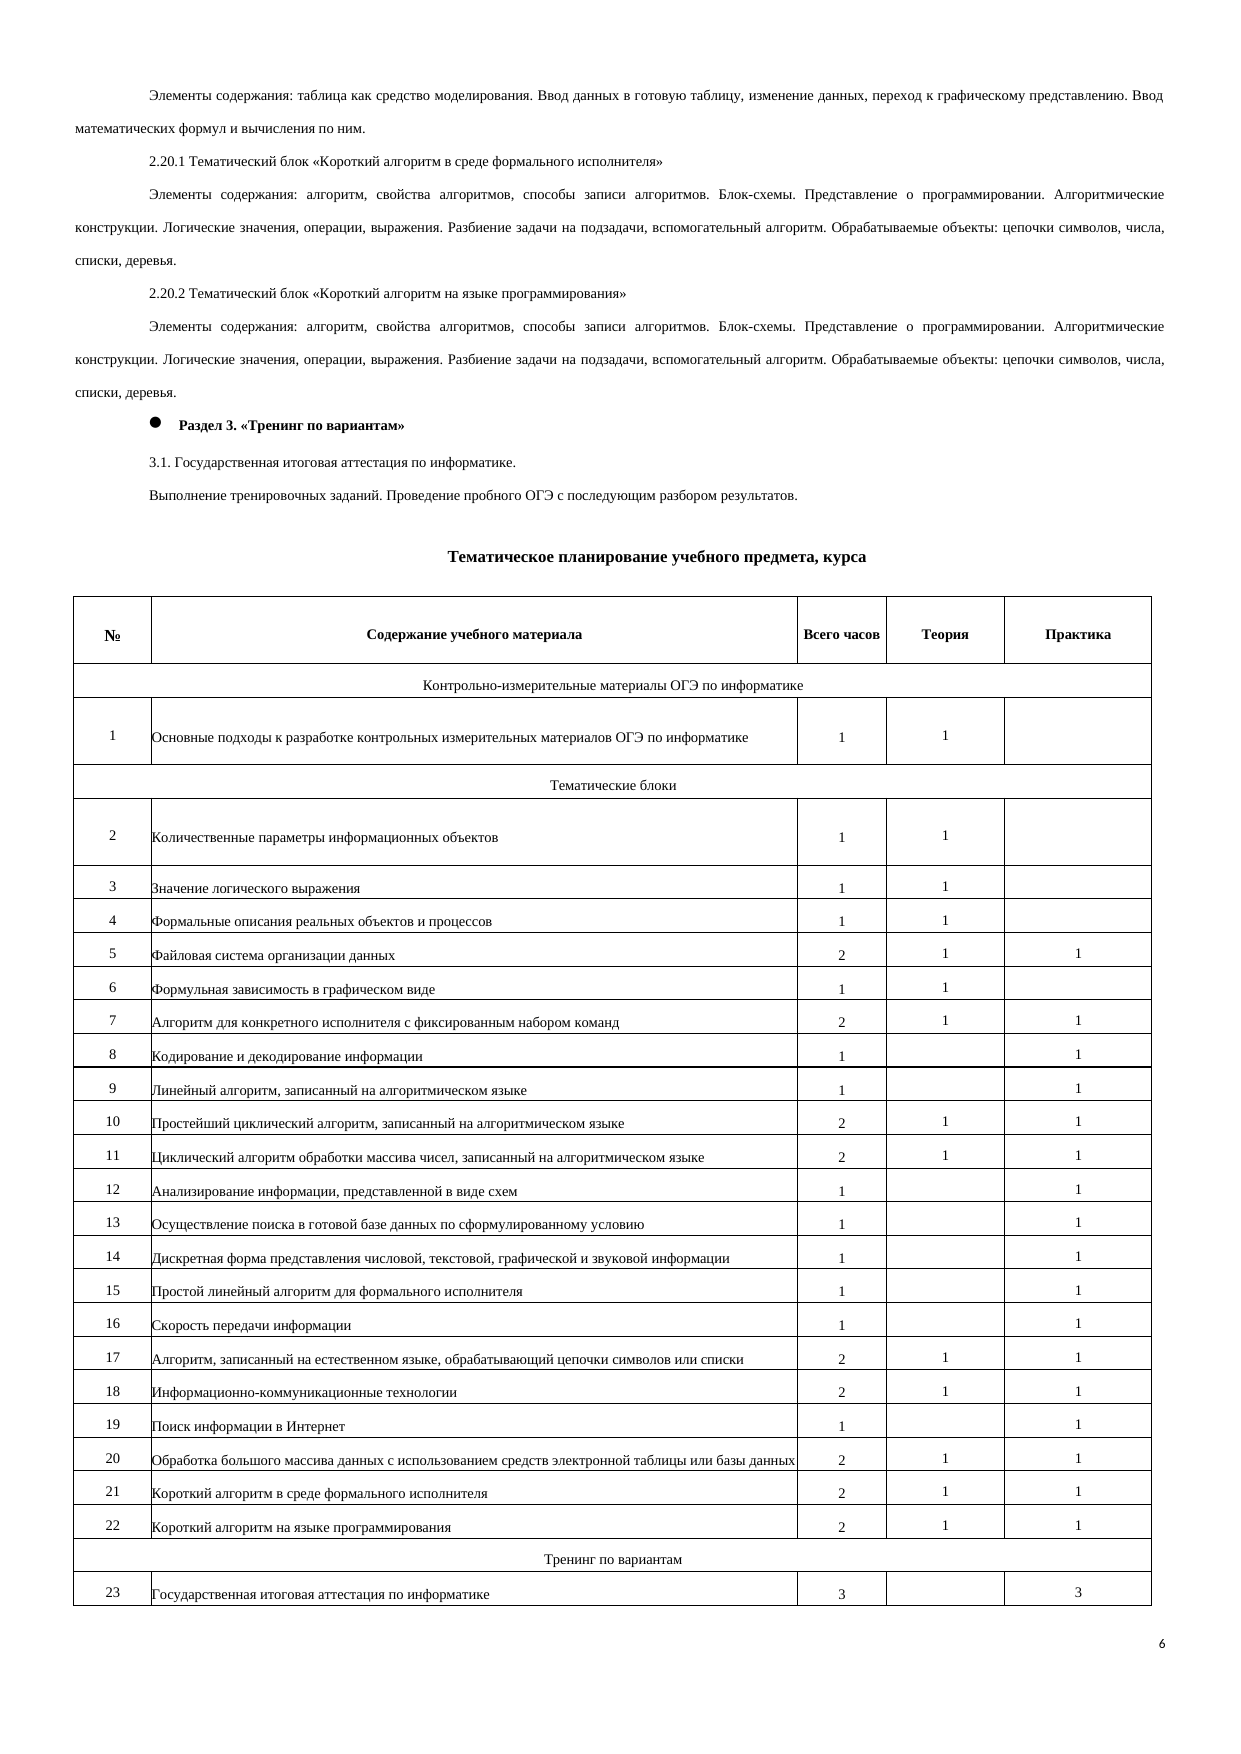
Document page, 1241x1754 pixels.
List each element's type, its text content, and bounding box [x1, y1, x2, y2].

table_cell Значение логического выражения [152, 866, 797, 898]
table_cell [887, 1169, 1004, 1201]
text Тематическое планирование учебного предмета, курса [75, 532, 1165, 566]
table_cell 3 [798, 1572, 886, 1605]
table_cell [887, 1202, 1004, 1235]
table_cell [1005, 967, 1151, 999]
table_header Практика [1005, 597, 1151, 663]
table_cell 1 [798, 866, 886, 898]
table_cell 1 [798, 1303, 886, 1336]
table_cell Файловая система организации данных [152, 933, 797, 966]
table_cell 1 [1005, 1000, 1151, 1033]
table_cell Основные подходы к разработке контрольных измерительных материалов ОГЭ по информатике [152, 698, 797, 764]
table_cell 1 [798, 1269, 886, 1302]
table_cell 9 [74, 1068, 151, 1100]
table_cell 2 [798, 1370, 886, 1403]
table_cell [1005, 866, 1151, 898]
table_cell [887, 1034, 1004, 1066]
table_cell 2 [798, 1135, 886, 1167]
table_cell Простейший циклический алгоритм, записанный на алгоритмическом языке [152, 1101, 797, 1134]
table_cell Формальные описания реальных объектов и процессов [152, 899, 797, 932]
table_cell Короткий алгоритм на языке программирования [152, 1505, 797, 1537]
table_cell Дискретная форма представления числовой, текстовой, графической и звуковой информации [152, 1236, 797, 1268]
table_cell 3 [1005, 1572, 1151, 1605]
table_cell 1 [887, 1438, 1004, 1470]
table_cell Контрольно-измерительные материалы ОГЭ по информатике [74, 664, 1151, 697]
table_cell Государственная итоговая аттестация по информатике [152, 1572, 797, 1605]
table_cell 1 [887, 899, 1004, 932]
text Элементы содержания: таблица как средство моделирования. Ввод данных в готовую таблицу, изменение данных, переход к графическому представлению. Ввод математических формул и вычисления по ним. [75, 75, 1165, 137]
table_cell [1005, 698, 1151, 764]
table_cell Скорость передачи информации [152, 1303, 797, 1336]
table_header Содержание учебного материала [152, 597, 797, 663]
table_cell Формульная зависимость в графическом виде [152, 967, 797, 999]
table_cell 2 [798, 1505, 886, 1537]
table_cell 1 [798, 1169, 886, 1201]
text 3.1. Государственная итоговая аттестация по информатике. [75, 441, 1165, 470]
table_header Теория [887, 597, 1004, 663]
table_cell 1 [887, 1471, 1004, 1504]
table_cell Простой линейный алгоритм для формального исполнителя [152, 1269, 797, 1302]
table_cell 14 [74, 1236, 151, 1268]
table_cell Количественные параметры информационных объектов [152, 799, 797, 864]
table_cell [887, 1068, 1004, 1100]
table_cell Линейный алгоритм, записанный на алгоритмическом языке [152, 1068, 797, 1100]
table_cell 7 [74, 1000, 151, 1033]
table_cell 13 [74, 1202, 151, 1235]
table_cell 20 [74, 1438, 151, 1470]
table_cell 17 [74, 1337, 151, 1369]
table_cell Анализирование информации, представленной в виде схем [152, 1169, 797, 1201]
table_cell 1 [1005, 933, 1151, 966]
table_cell 11 [74, 1135, 151, 1167]
table_header Всего часов [798, 597, 886, 663]
table_cell [887, 1236, 1004, 1268]
table_cell 1 [1005, 1236, 1151, 1268]
table_cell Тренинг по вариантам [74, 1539, 1151, 1571]
table_cell 1 [798, 1068, 886, 1100]
list Раздел 3. «Тренинг по вариантам» [75, 405, 1165, 437]
table_cell 12 [74, 1169, 151, 1201]
table_cell 1 [1005, 1169, 1151, 1201]
table_cell Осуществление поиска в готовой базе данных по сформулированному условию [152, 1202, 797, 1235]
table_cell 1 [1005, 1135, 1151, 1167]
table_cell Алгоритм, записанный на естественном языке, обрабатывающий цепочки символов или списки [152, 1337, 797, 1369]
table_cell Кодирование и декодирование информации [152, 1034, 797, 1066]
table_cell 15 [74, 1269, 151, 1302]
table_cell 23 [74, 1572, 151, 1605]
table_cell 2 [798, 1471, 886, 1504]
table_cell 2 [74, 799, 151, 864]
table_cell Обработка большого массива данных с использованием средств электронной таблицы или базы данных [152, 1438, 797, 1470]
table_cell Тематические блоки [74, 765, 1151, 797]
table_cell 1 [1005, 1505, 1151, 1537]
table_cell Информационно-коммуникационные технологии [152, 1370, 797, 1403]
table_cell [1005, 899, 1151, 932]
table_cell 1 [887, 1000, 1004, 1033]
table_cell 1 [798, 698, 886, 764]
table_cell 6 [74, 967, 151, 999]
table_cell [887, 1404, 1004, 1437]
table_cell 8 [74, 1034, 151, 1066]
table_cell [887, 1269, 1004, 1302]
table_cell [1005, 799, 1151, 864]
table_cell 1 [798, 1236, 886, 1268]
table_cell 10 [74, 1101, 151, 1134]
text Элементы содержания: алгоритм, свойства алгоритмов, способы записи алгоритмов. Блок-схемы. Представление о программировании. Алгоритмические конструкции. Логические значения, операции, выражения. Разбиение задачи на подзадачи, вспомогательный алгоритм. Обрабатываемые объекты: цепочки символов, числа, списки, деревья. [75, 174, 1165, 269]
table_cell 5 [74, 933, 151, 966]
table_cell 19 [74, 1404, 151, 1437]
table_cell 1 [798, 799, 886, 864]
table_cell 3 [74, 866, 151, 898]
table_cell 1 [887, 933, 1004, 966]
table_cell 1 [1005, 1034, 1151, 1066]
table_cell [887, 1303, 1004, 1336]
table_cell 22 [74, 1505, 151, 1537]
table_cell 1 [798, 967, 886, 999]
table_cell 1 [1005, 1269, 1151, 1302]
table_cell 1 [887, 1370, 1004, 1403]
table_cell 2 [798, 1337, 886, 1369]
table_cell 1 [798, 1404, 886, 1437]
text 2.20.2 Тематический блок «Короткий алгоритм на языке программирования» [75, 273, 1165, 302]
table_cell 1 [798, 1034, 886, 1066]
table_cell 4 [74, 899, 151, 932]
table_cell 1 [1005, 1303, 1151, 1336]
table_cell 21 [74, 1471, 151, 1504]
table_header № [74, 597, 151, 663]
table_cell 1 [887, 1337, 1004, 1369]
table_cell 1 [1005, 1471, 1151, 1504]
text 2.20.1 Тематический блок «Короткий алгоритм в среде формального исполнителя» [75, 141, 1165, 170]
table_cell Короткий алгоритм в среде формального исполнителя [152, 1471, 797, 1504]
table_cell 1 [1005, 1370, 1151, 1403]
table_cell [887, 1572, 1004, 1605]
table_cell 1 [1005, 1438, 1151, 1470]
table_cell 1 [1005, 1337, 1151, 1369]
table_cell 1 [887, 1101, 1004, 1134]
table_cell 1 [798, 899, 886, 932]
text Выполнение тренировочных заданий. Проведение пробного ОГЭ с последующим разбором результатов. [75, 474, 1165, 503]
table_cell 1 [887, 698, 1004, 764]
table_cell 1 [1005, 1101, 1151, 1134]
table_cell 1 [887, 799, 1004, 864]
table_cell 1 [887, 866, 1004, 898]
table_cell 1 [887, 1135, 1004, 1167]
text Элементы содержания: алгоритм, свойства алгоритмов, способы записи алгоритмов. Блок-схемы. Представление о программировании. Алгоритмические конструкции. Логические значения, операции, выражения. Разбиение задачи на подзадачи, вспомогательный алгоритм. Обрабатываемые объекты: цепочки символов, числа, списки, деревья. [75, 306, 1165, 401]
table_cell 1 [1005, 1068, 1151, 1100]
table_cell Поиск информации в Интернет [152, 1404, 797, 1437]
table_cell 2 [798, 1438, 886, 1470]
table_cell 1 [74, 698, 151, 764]
table_cell 2 [798, 1101, 886, 1134]
table_cell 1 [887, 967, 1004, 999]
table_cell Алгоритм для конкретного исполнителя с фиксированным набором команд [152, 1000, 797, 1033]
table_cell 1 [1005, 1202, 1151, 1235]
table_cell 1 [887, 1505, 1004, 1537]
table_cell 1 [1005, 1404, 1151, 1437]
table_cell 2 [798, 933, 886, 966]
table_cell Циклический алгоритм обработки массива чисел, записанный на алгоритмическом языке [152, 1135, 797, 1167]
table_cell 18 [74, 1370, 151, 1403]
table_cell 2 [798, 1000, 886, 1033]
table_cell 16 [74, 1303, 151, 1336]
table_cell 1 [798, 1202, 886, 1235]
